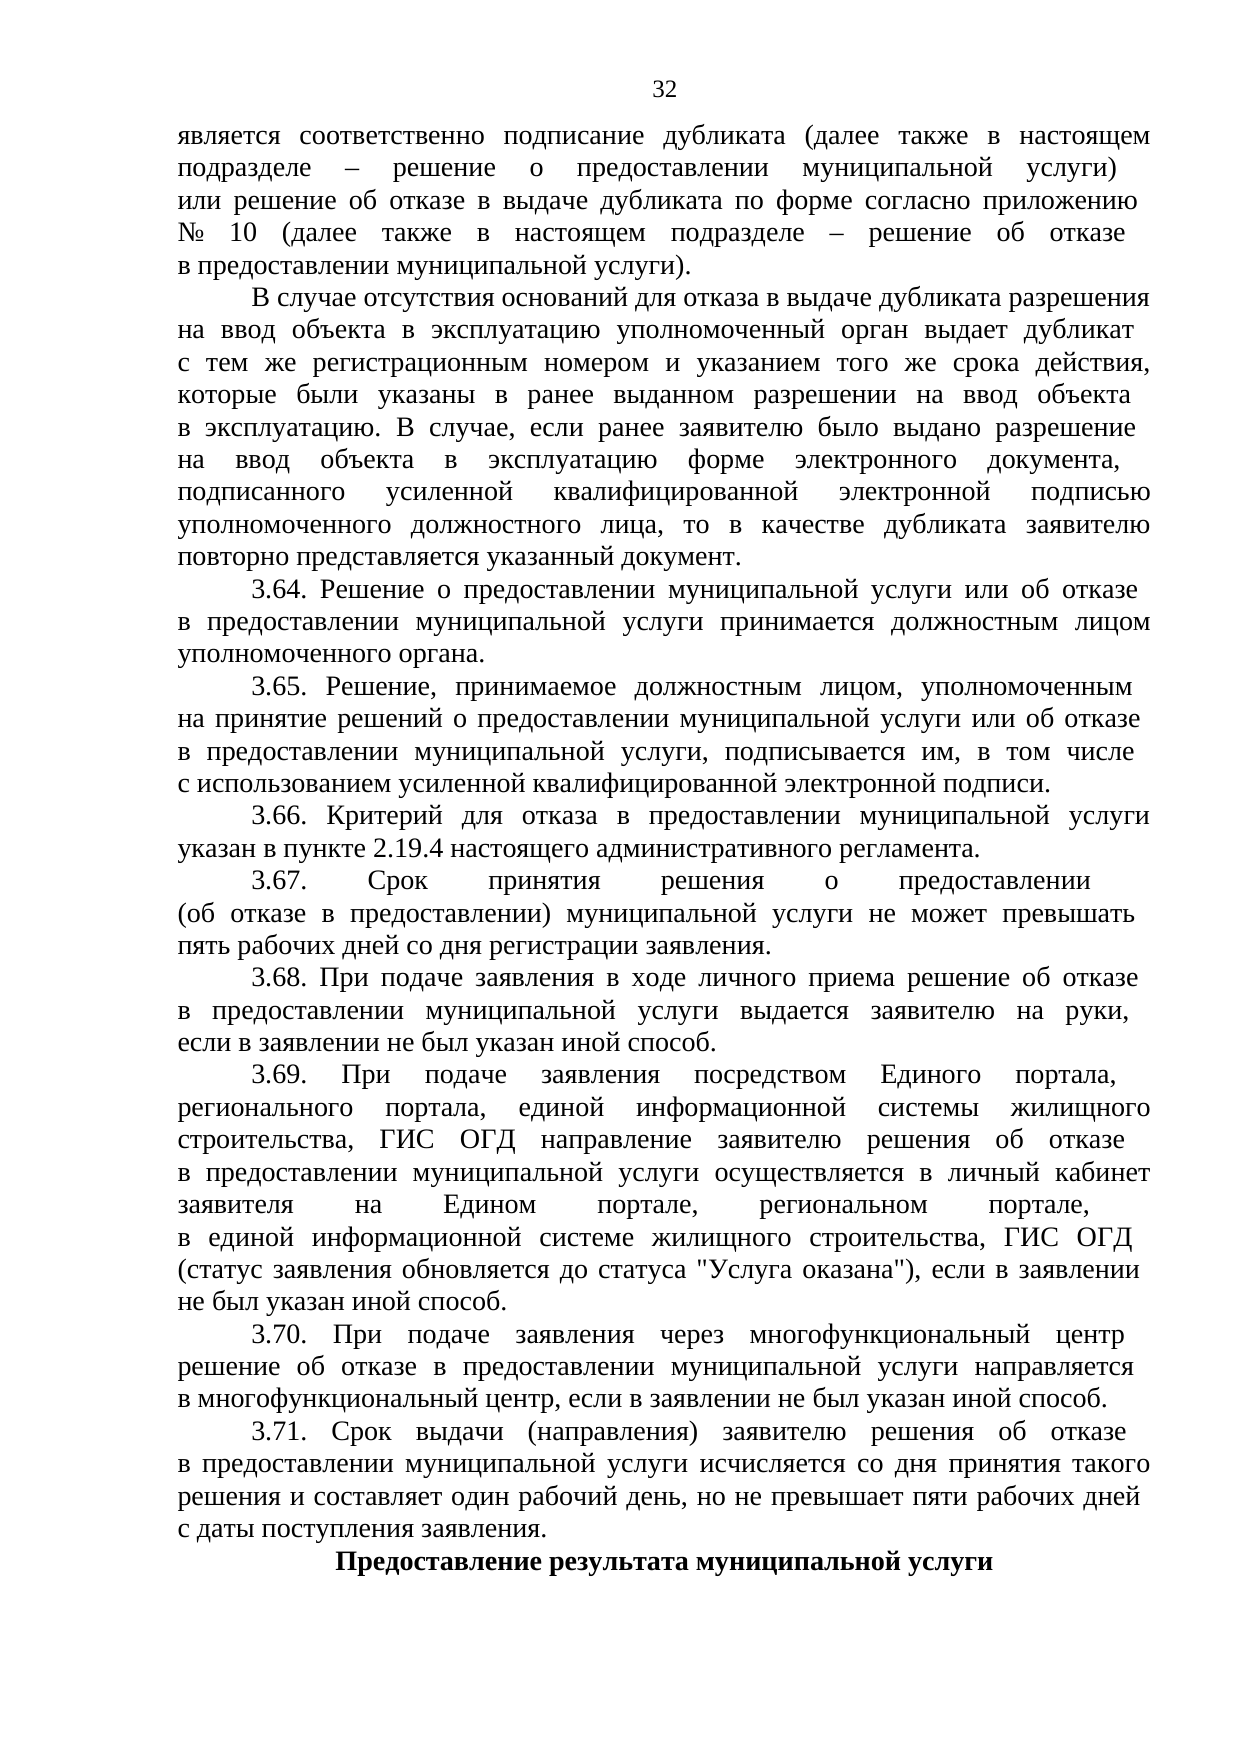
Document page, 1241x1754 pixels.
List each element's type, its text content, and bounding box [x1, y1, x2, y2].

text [177, 118, 1152, 280]
text 3.69. При подаче заявления посредством Единого портала, регионального портала, единой информационной системы жилищного строительства, ГИС ОГД направление заявителю решения об отказе в предоставлении муниципальной услуги осуществляется в личный кабинет заявителя на Едином портале, региональном портале, в единой информационной системе жилищного строительства, ГИС ОГД (статус заявления обновляется до статуса "Услуга оказана"), если в заявлении не был указан иной способ. [177, 1058, 1152, 1317]
text Предоставление результата муниципальной услуги [177, 1543, 1152, 1576]
text 3.71. Срок выдачи (направления) заявителю решения об отказе в предоставлении муниципальной услуги исчисляется со дня принятия такого решения и составляет один рабочий день, но не превышает пяти рабочих дней с даты поступления заявления. [177, 1414, 1152, 1543]
text 3.64. Решение о предоставлении муниципальной услуги или об отказе в предоставлении муниципальной услуги принимается должностным лицом уполномоченного органа. [177, 572, 1152, 669]
text 3.70. При подаче заявления через многофункциональный центр решение об отказе в предоставлении муниципальной услуги направляется в многофункциональный центр, если в заявлении не был указан иной способ. [177, 1317, 1152, 1414]
text 3.66. Критерий для отказа в предоставлении муниципальной услуги указан в пункте 2.19.4 настоящего административного регламента. [177, 798, 1152, 863]
text 3.67. Срок принятия решения о предоставлении (об отказе в предоставлении) муниципальной услуги не может превышать пять рабочих дней со дня регистрации заявления. [177, 863, 1152, 960]
text В случае отсутствия оснований для отказа в выдаче дубликата разрешения на ввод объекта в эксплуатацию уполномоченный орган выдает дубликат с тем же регистрационным номером и указанием того же срока действия, которые были указаны в ранее выданном разрешении на ввод объекта в эксплуатацию. В случае, если ранее заявителю было выдано разрешение на ввод объекта в эксплуатацию форме электронного документа, подписанного усиленной квалифицированной электронной подписью уполномоченного должностного лица, то в качестве дубликата заявителю повторно представляется указанный документ. [177, 280, 1152, 572]
text 3.68. При подаче заявления в ходе личного приема решение об отказе в предоставлении муниципальной услуги выдается заявителю на руки, если в заявлении не был указан иной способ. [177, 960, 1152, 1058]
text 3.65. Решение, принимаемое должностным лицом, уполномоченным на принятие решений о предоставлении муниципальной услуги или об отказе в предоставлении муниципальной услуги, подписывается им, в том числе с использованием усиленной квалифицированной электронной подписи. [177, 669, 1152, 798]
